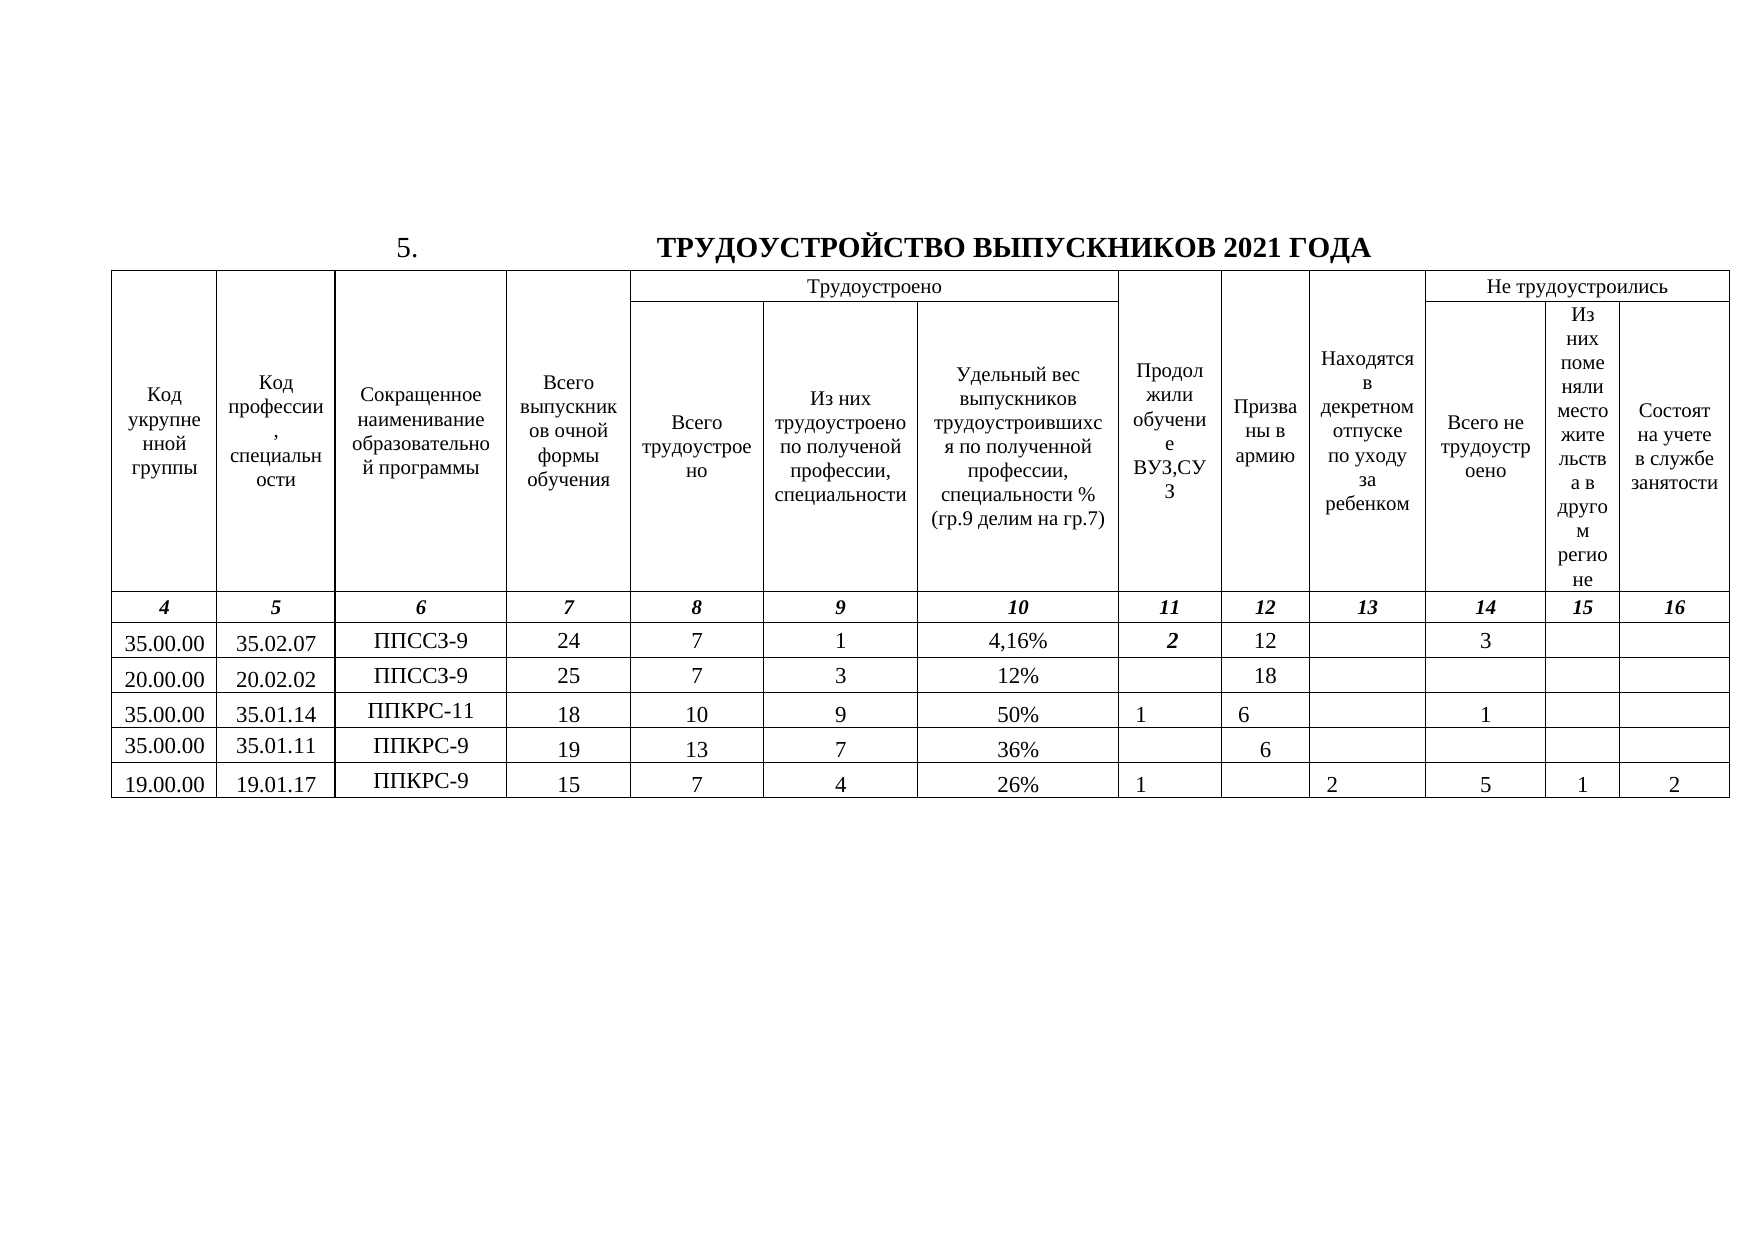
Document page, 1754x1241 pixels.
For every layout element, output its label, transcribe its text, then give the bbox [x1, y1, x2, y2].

table_cell Состоят на учете в службе занятости [1620, 302, 1729, 591]
table_cell 6 [1222, 693, 1309, 727]
table_cell ППКРС-11 [336, 693, 506, 727]
table_header Не трудоустроились [1426, 271, 1729, 301]
table_cell 1 [1546, 763, 1619, 797]
table_header Сокращенное наименивание образовательной программы [336, 271, 506, 591]
table_cell 2 [1310, 763, 1425, 797]
table_cell 11 [1119, 592, 1221, 622]
table_cell [1620, 658, 1729, 692]
table_cell Всего трудоустроено [631, 302, 763, 591]
table_header Продолжили обучение ВУЗ,СУЗ [1119, 271, 1221, 591]
table_cell [1546, 623, 1619, 657]
table_cell 1 [1119, 693, 1221, 727]
table_cell 18 [507, 693, 630, 727]
list ТРУДОУСТРОЙСТВО ВЫПУСКНИКОВ 2021 ГОДА [113, 234, 1654, 263]
table_cell 35.00.00 [112, 728, 216, 762]
table_cell [1222, 763, 1309, 797]
table_cell [1620, 623, 1729, 657]
table_cell [1546, 693, 1619, 727]
table_cell [1620, 693, 1729, 727]
table_cell Удельный вес выпускников трудоустроившихся по полученной профессии, специальности % (гр.9 делим на гр.7) [918, 302, 1118, 591]
table_cell 3 [764, 658, 917, 692]
table_cell 6 [1222, 728, 1309, 762]
table_cell ППКРС-9 [336, 728, 506, 762]
table_cell 1 [1426, 693, 1545, 727]
table_cell Всего не трудоустроено [1426, 302, 1545, 591]
table_cell 14 [1426, 592, 1545, 622]
table_cell 9 [764, 592, 917, 622]
table_cell 15 [507, 763, 630, 797]
table_cell 4 [764, 763, 917, 797]
table_header Находятся в декретном отпуске по уходу за ребенком [1310, 271, 1425, 591]
table_cell 26% [918, 763, 1118, 797]
table_cell 6 [336, 592, 506, 622]
table_cell 7 [631, 763, 763, 797]
table_cell ППССЗ-9 [336, 658, 506, 692]
table_cell 1 [1119, 763, 1221, 797]
table_cell 12 [1222, 592, 1309, 622]
table_cell 12 [1222, 623, 1309, 657]
table_header Код профессии, специальности [217, 271, 334, 591]
table_cell 20.00.00 [112, 658, 216, 692]
table_header Код укрупненной группы [112, 271, 216, 591]
table_cell 7 [631, 623, 763, 657]
table_cell Из них трудоустроено по полученой профессии, специальности [764, 302, 917, 591]
table_cell 25 [507, 658, 630, 692]
table_cell [1310, 728, 1425, 762]
table_cell 19 [507, 728, 630, 762]
table_cell 2 [1119, 623, 1221, 657]
table_cell 12% [918, 658, 1118, 692]
table_cell 3 [1426, 623, 1545, 657]
table_cell 16 [1620, 592, 1729, 622]
table_cell [1119, 728, 1221, 762]
table_cell 35.01.14 [217, 693, 334, 727]
table_cell 35.01.11 [217, 728, 334, 762]
table_cell 19.00.00 [112, 763, 216, 797]
table_cell 36% [918, 728, 1118, 762]
table_cell 7 [764, 728, 917, 762]
table_cell 35.00.00 [112, 623, 216, 657]
table_cell 15 [1546, 592, 1619, 622]
table_cell 19.01.17 [217, 763, 334, 797]
table_cell 4,16% [918, 623, 1118, 657]
table_cell 4 [112, 592, 216, 622]
table_cell 1 [764, 623, 917, 657]
table_cell [1119, 658, 1221, 692]
table_cell [1426, 728, 1545, 762]
table_header Всего выпускников очной формы обучения [507, 271, 630, 591]
table_header Призваны в армию [1222, 271, 1309, 591]
table_cell [1310, 658, 1425, 692]
table_cell 5 [217, 592, 334, 622]
table_cell 8 [631, 592, 763, 622]
table_cell 35.02.07 [217, 623, 334, 657]
table_cell 5 [1426, 763, 1545, 797]
table_cell [1546, 658, 1619, 692]
table_cell ППКРС-9 [336, 763, 506, 797]
table_cell 24 [507, 623, 630, 657]
table_cell 13 [1310, 592, 1425, 622]
table_cell 18 [1222, 658, 1309, 692]
table_cell 10 [631, 693, 763, 727]
table_cell 50% [918, 693, 1118, 727]
table_cell [1426, 658, 1545, 692]
table_header Трудоустроено [631, 271, 1118, 301]
table_cell [1620, 728, 1729, 762]
table_cell [1546, 728, 1619, 762]
table_cell ППССЗ-9 [336, 623, 506, 657]
table_cell [1310, 693, 1425, 727]
table_cell 10 [918, 592, 1118, 622]
table_cell 7 [507, 592, 630, 622]
table_cell 13 [631, 728, 763, 762]
table_cell 2 [1620, 763, 1729, 797]
table_cell [1310, 623, 1425, 657]
table_cell 35.00.00 [112, 693, 216, 727]
table_cell 7 [631, 658, 763, 692]
table_cell 9 [764, 693, 917, 727]
table_cell 20.02.02 [217, 658, 334, 692]
table_cell Из них поменяли место жительства в другом регионе [1546, 302, 1619, 591]
